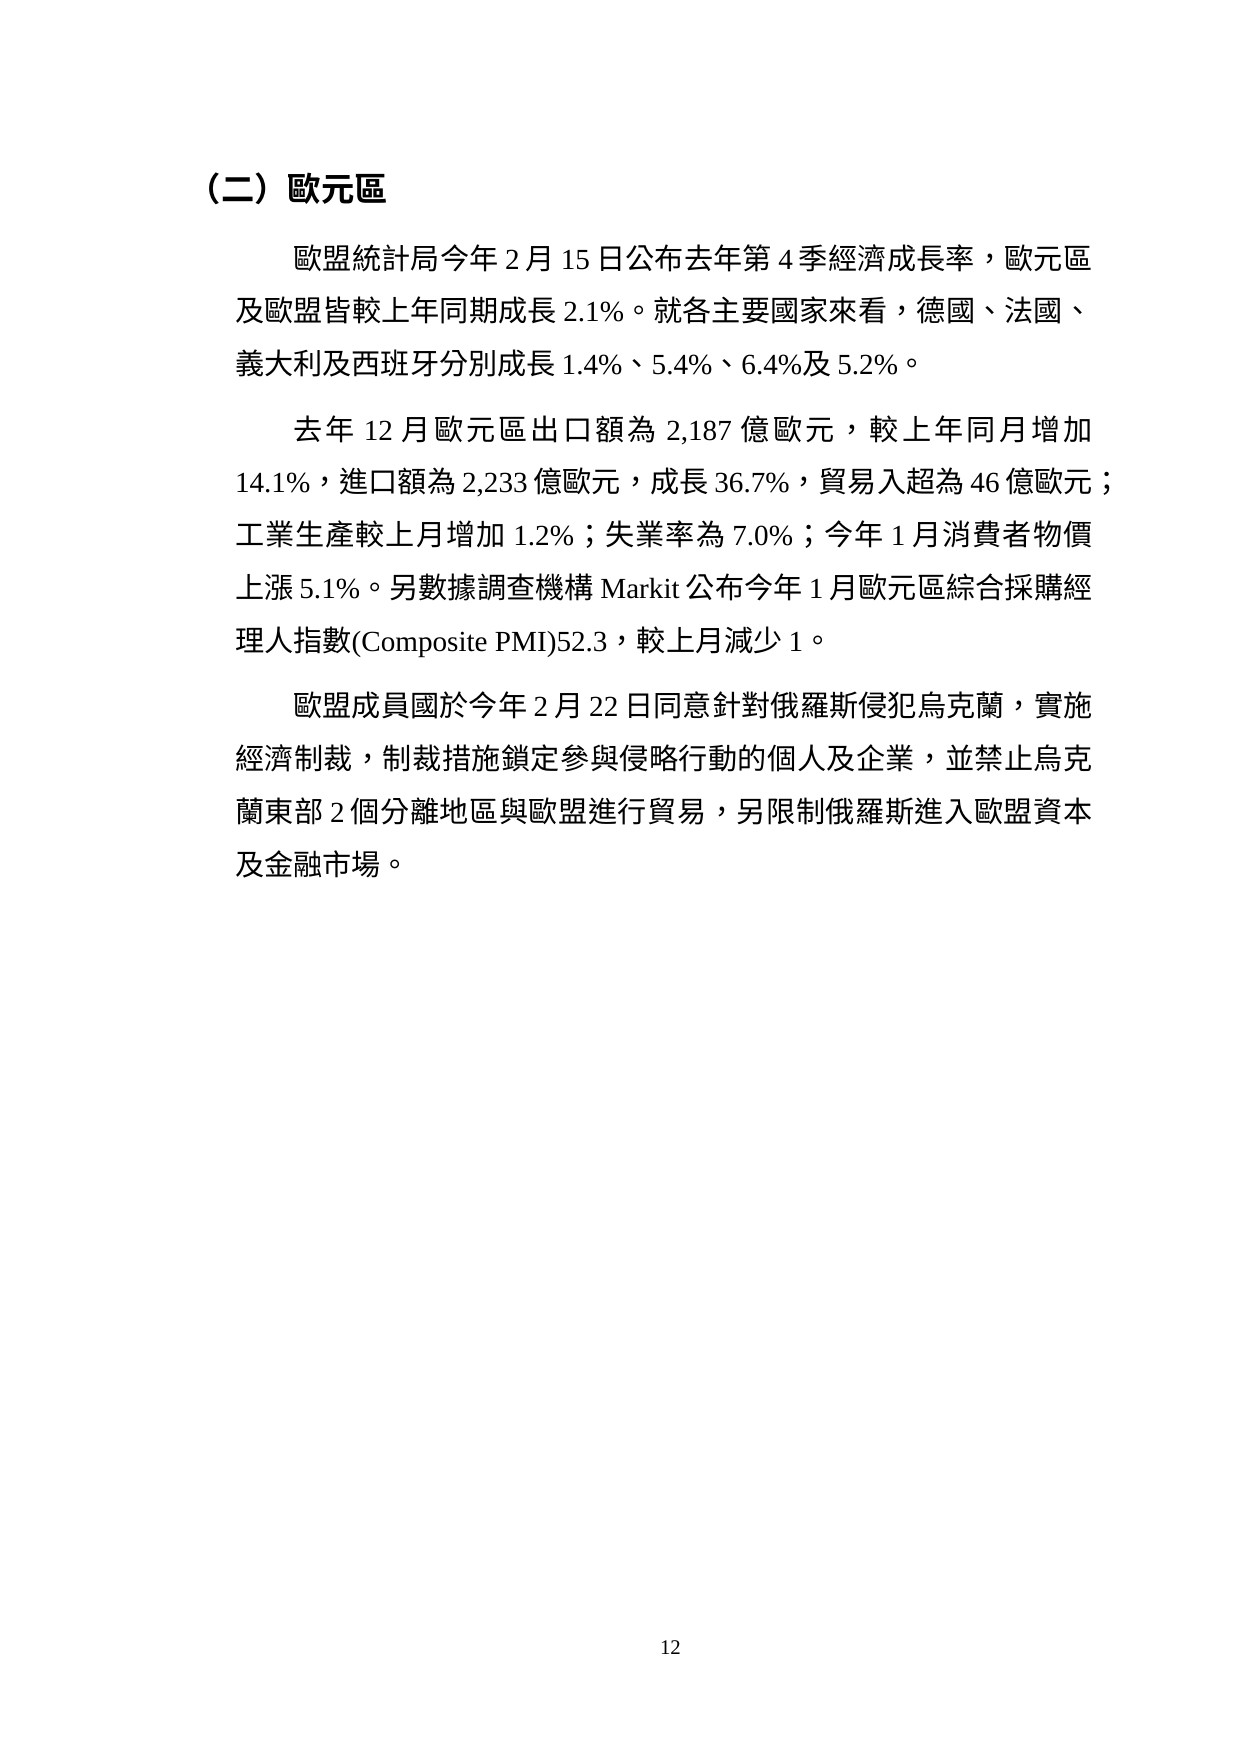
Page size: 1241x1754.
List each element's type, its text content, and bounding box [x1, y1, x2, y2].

text 去年12月歐元區出口額為2,187億歐元，較上年同月增加14.1%，進口額為2,233億歐元，成長36.7%，貿易入超為46億歐元；工業生產較上月增加1.2%；失業率為7.0%；今年1月消費者物價上漲5.1%。另數據調查機構Markit公布今年1月歐元區綜合採購經理人指數(Composite PMI)52.3，較上月減少1。 [235, 406, 1093, 660]
text 歐盟統計局今年2月15日公布去年第4季經濟成長率，歐元區及歐盟皆較上年同期成長2.1%。就各主要國家來看，德國、法國、義大利及西班牙分別成長1.4%、5.4%、6.4%及5.2%。 [235, 235, 1093, 383]
text （二）歐元區 [187, 162, 1084, 211]
text 歐盟成員國於今年2月22日同意針對俄羅斯侵犯烏克蘭，實施經濟制裁，制裁措施鎖定參與侵略行動的個人及企業，並禁止烏克蘭東部2個分離地區與歐盟進行貿易，另限制俄羅斯進入歐盟資本及金融市場。 [235, 683, 1093, 883]
